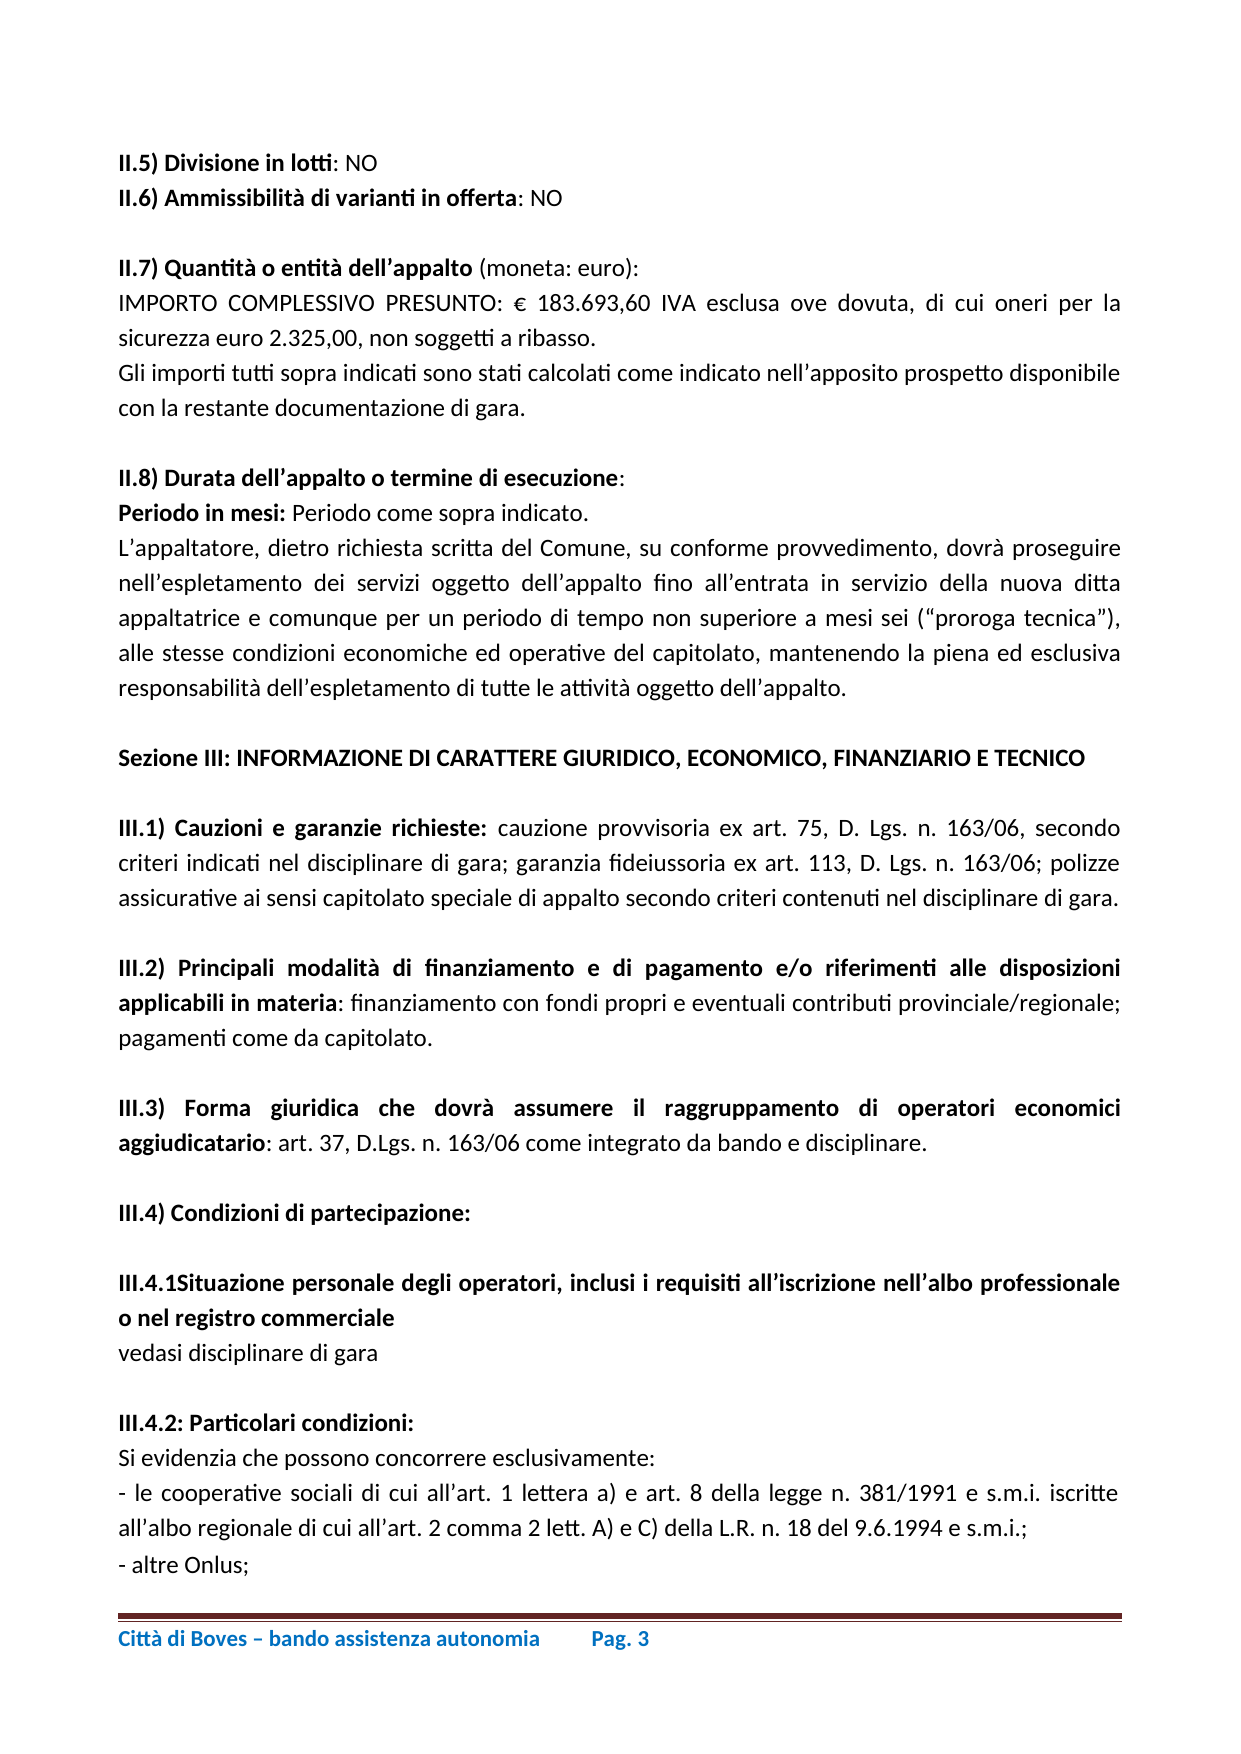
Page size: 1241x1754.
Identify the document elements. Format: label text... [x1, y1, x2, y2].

text III.4.2: Particolari condizioni: [118, 1408, 1122, 1438]
text III.4.1Situazione personale degli operatori, inclusi i requisiti all’iscrizione nell’albo professionale o nel registro commerciale [118, 1268, 1122, 1333]
text - le cooperative sociali di cui all’art. 1 lettera a) e art. 8 della legge n. 381/1991 e s.m.i. iscritte all’albo regionale di cui all’art. 2 comma 2 lett. A) e C) della L.R. n. 18 del 9.6.1994 e s.m.i.; [118, 1478, 1122, 1543]
text III.3) Forma giuridica che dovrà assumere il raggruppamento di operatori economici aggiudicatario: art. 37, D.Lgs. n. 163/06 come integrato da bando e disciplinare. [118, 1093, 1122, 1158]
text III.4) Condizioni di partecipazione: [118, 1198, 1122, 1228]
text Sezione III: INFORMAZIONE DI CARATTERE GIURIDICO, ECONOMICO, FINANZIARIO E TECNICO [118, 743, 1122, 773]
text L’appaltatore, dietro richiesta scritta del Comune, su conforme provvedimento, dovrà proseguire nell’espletamento dei servizi oggetto dell’appalto fino all’entrata in servizio della nuova ditta appaltatrice e comunque per un periodo di tempo non superiore a mesi sei (“proroga tecnica”), alle stesse condizioni economiche ed operative del capitolato, mantenendo la piena ed esclusiva responsabilità dell’espletamento di tutte le attività oggetto dell’appalto. [118, 533, 1122, 703]
text Periodo in mesi: Periodo come sopra indicato. [118, 498, 1122, 528]
text II.5) Divisione in lotti: NO [118, 148, 1122, 178]
text vedasi disciplinare di gara [118, 1338, 1122, 1368]
text Gli importi tutti sopra indicati sono stati calcolati come indicato nell’apposito prospetto disponibile con la restante documentazione di gara. [118, 358, 1122, 423]
text II.8) Durata dell’appalto o termine di esecuzione: [118, 463, 1122, 493]
text Si evidenzia che possono concorrere esclusivamente: [118, 1443, 1122, 1473]
text - altre Onlus; [118, 1549, 1122, 1580]
text III.2) Principali modalità di finanziamento e di pagamento e/o riferimenti alle disposizioni applicabili in materia: finanziamento con fondi propri e eventuali contributi provinciale/regionale; pagamenti come da capitolato. [118, 953, 1122, 1053]
text IMPORTO COMPLESSIVO PRESUNTO: € 183.693,60 IVA esclusa ove dovuta, di cui oneri per la sicurezza euro 2.325,00, non soggetti a ribasso. [118, 288, 1122, 353]
text III.1) Cauzioni e garanzie richieste: cauzione provvisoria ex art. 75, D. Lgs. n. 163/06, secondo criteri indicati nel disciplinare di gara; garanzia fideiussoria ex art. 113, D. Lgs. n. 163/06; polizze assicurative ai sensi capitolato speciale di appalto secondo criteri contenuti nel disciplinare di gara. [118, 813, 1122, 913]
text II.6) Ammissibilità di varianti in offerta: NO [118, 183, 1122, 213]
text II.7) Quantità o entità dell’appalto (moneta: euro): [118, 253, 1122, 283]
